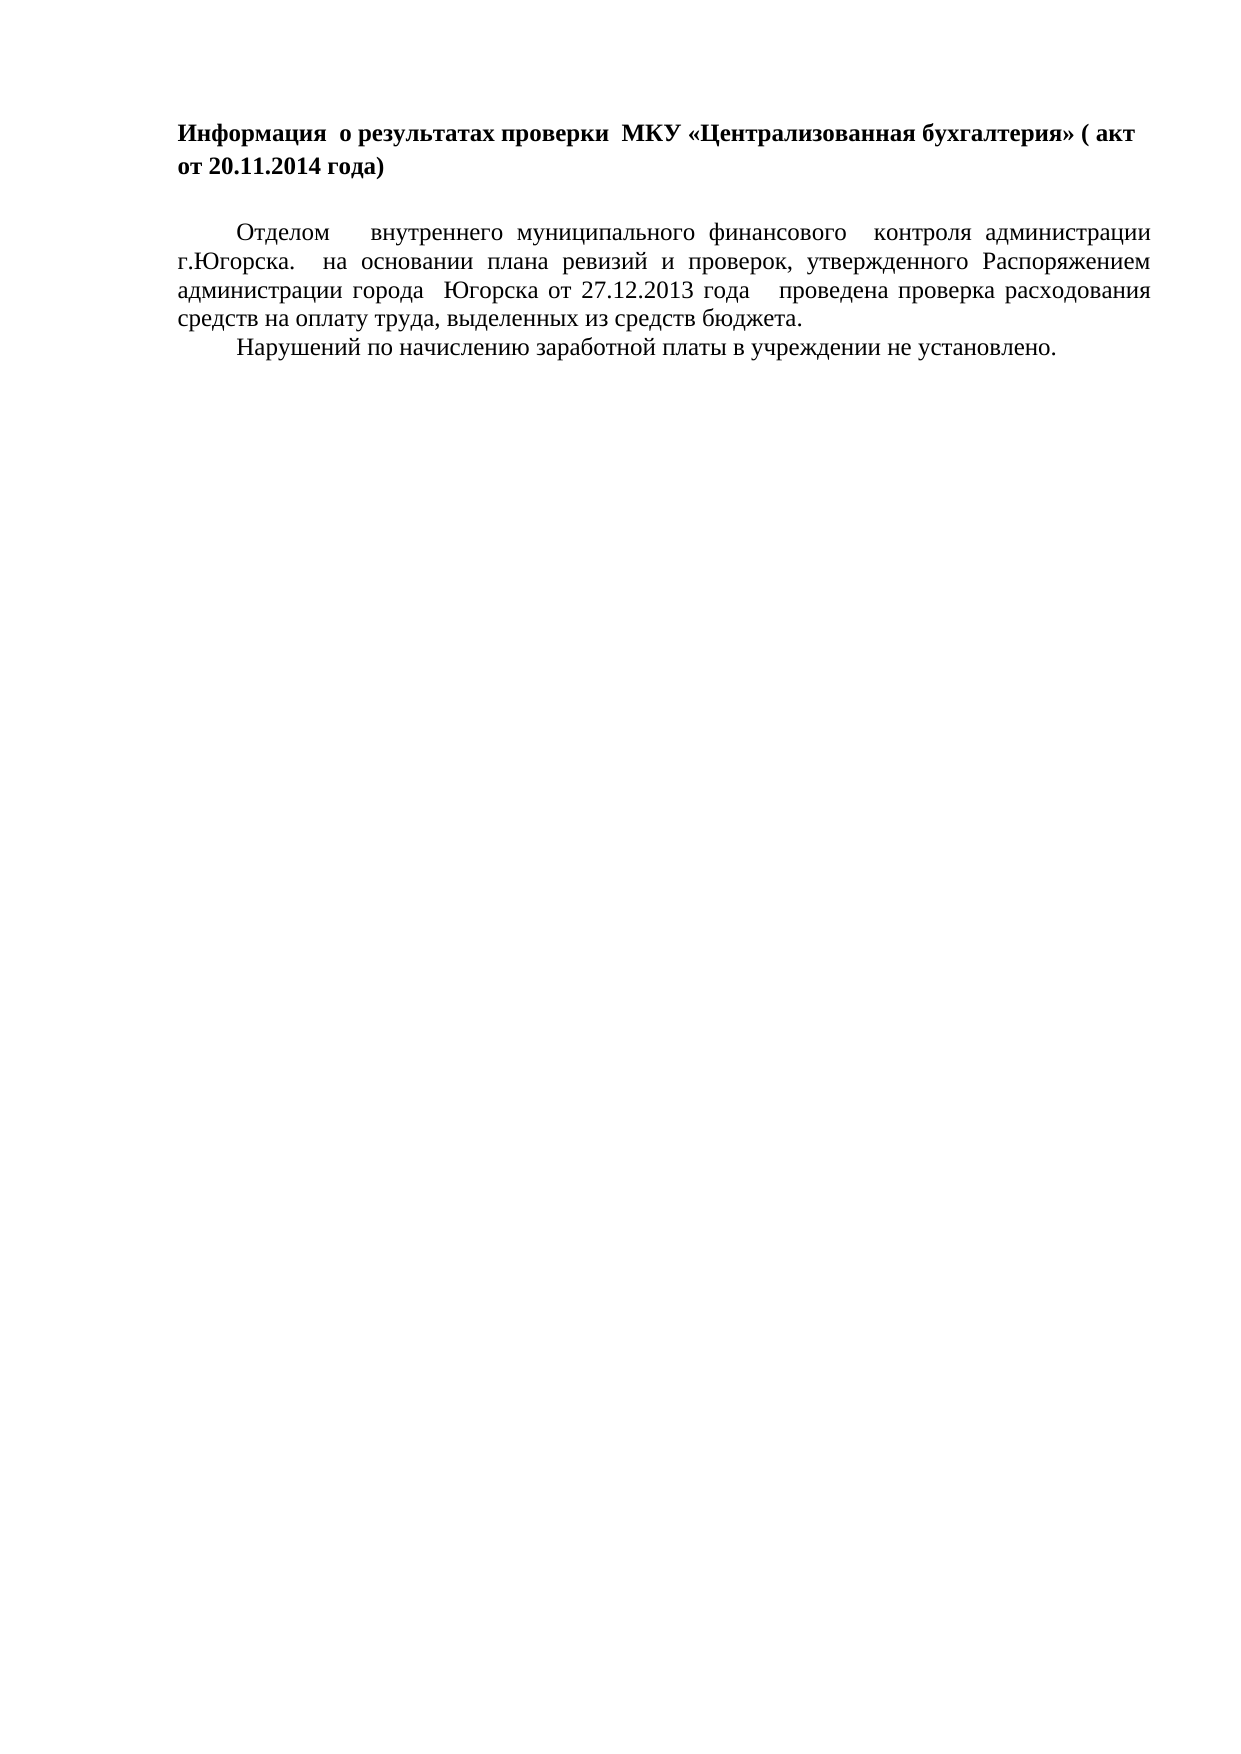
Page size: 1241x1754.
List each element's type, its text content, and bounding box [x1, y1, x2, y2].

text Нарушений по начислению заработной платы в учреждении не установлено. [177, 332, 1152, 361]
text Информация о результатах проверки МКУ «Централизованная бухгалтерия» ( акт от 20.11.2014 года) [177, 118, 1152, 180]
text Отделом внутреннего муниципального финансового контроля администрации г.Югорска. на основании плана ревизий и проверок, утвержденного Распоряжением администрации города Югорска от 27.12.2013 года проведена проверка расходования средств на оплату труда, выделенных из средств бюджета. [177, 217, 1152, 332]
